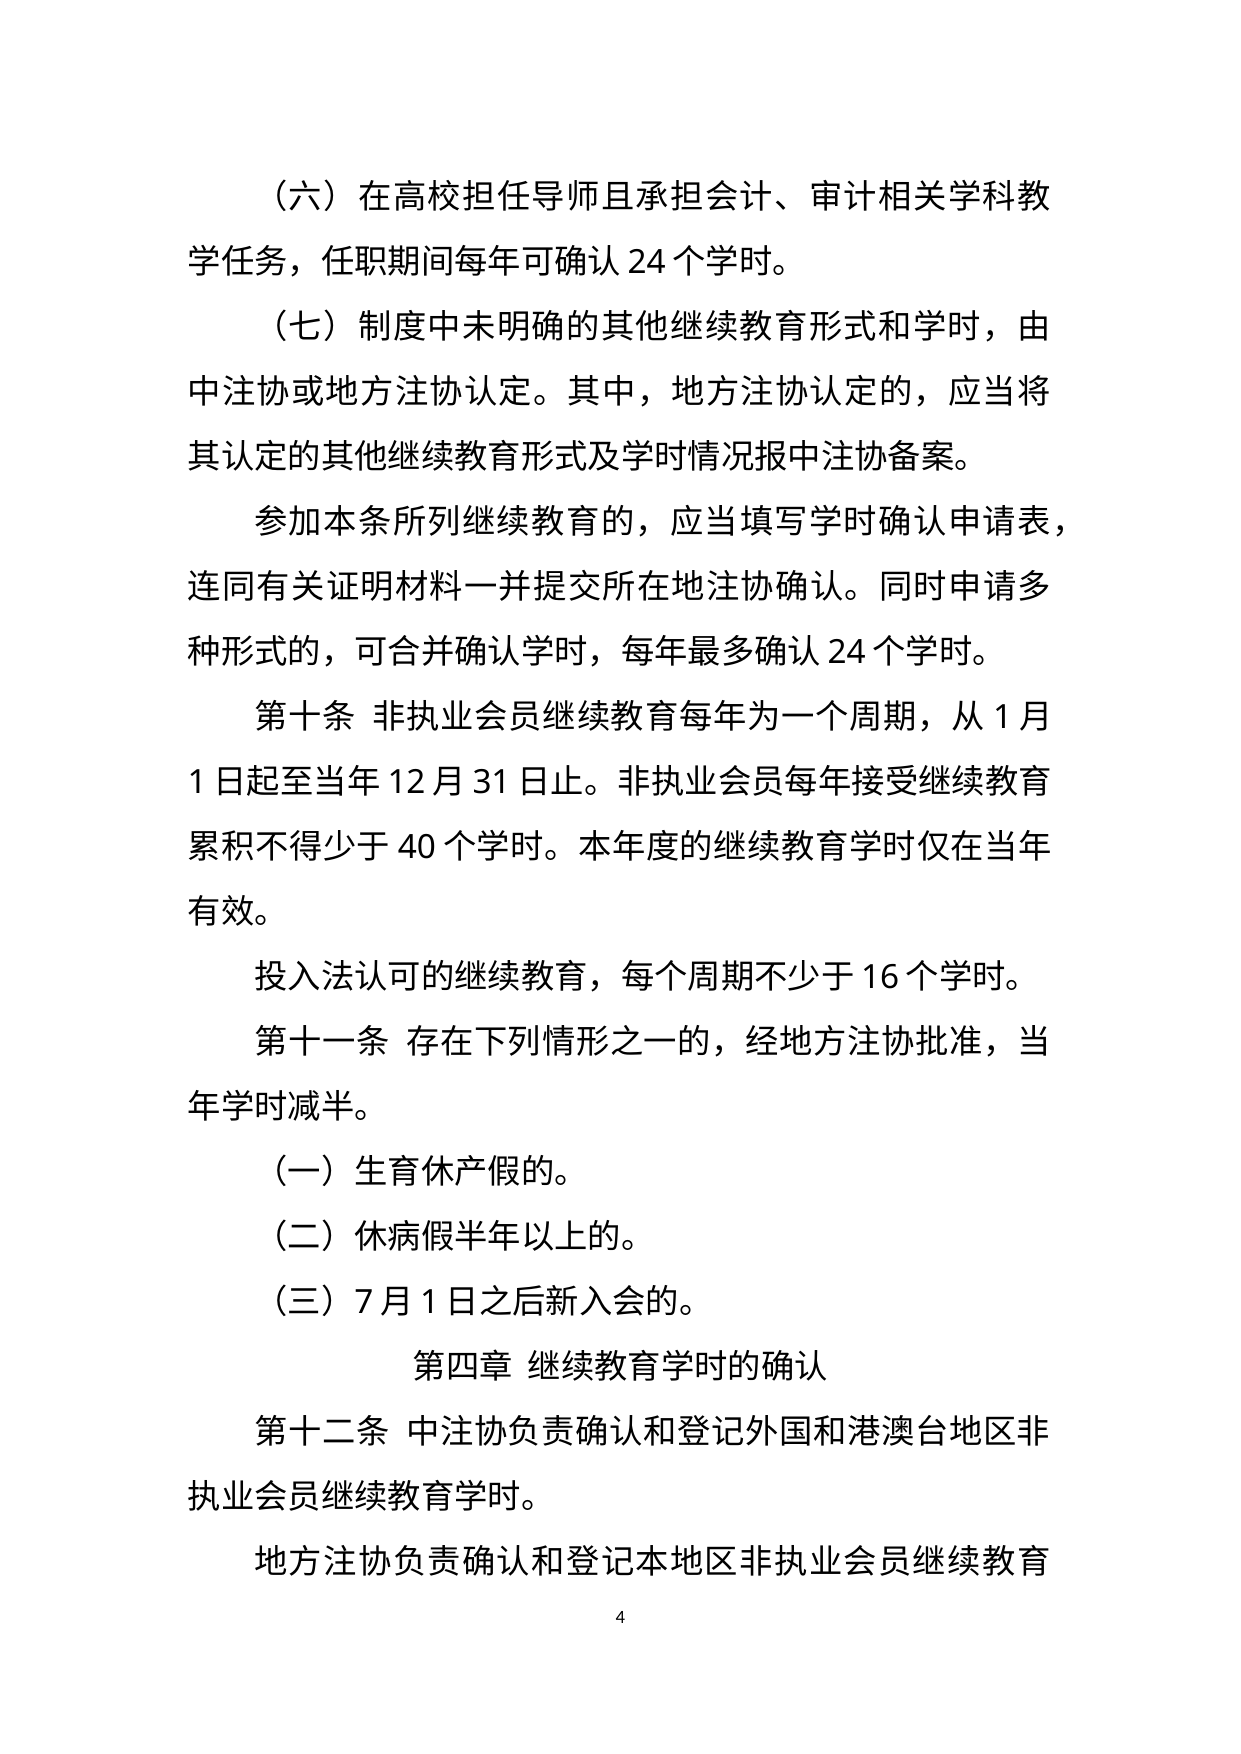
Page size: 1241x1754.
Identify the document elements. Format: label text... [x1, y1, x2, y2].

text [187, 1527, 1053, 1592]
text 投入法认可的继续教育，每个周期不少于16个学时。 [187, 942, 1053, 1007]
text 第四章 继续教育学时的确认 [187, 1332, 1053, 1397]
text （三）7月1日之后新入会的。 [187, 1267, 1053, 1332]
text 参加本条所列继续教育的，应当填写学时确认申请表，连同有关证明材料一并提交所在地注协确认。同时申请多种形式的，可合并确认学时，每年最多确认24个学时。 [187, 487, 1053, 682]
text 第十一条 存在下列情形之一的，经地方注协批准，当年学时减半。 [187, 1007, 1053, 1137]
text （二）休病假半年以上的。 [187, 1202, 1053, 1267]
text 第十二条 中注协负责确认和登记外国和港澳台地区非执业会员继续教育学时。 [187, 1397, 1053, 1527]
text 第十条 非执业会员继续教育每年为一个周期，从1月1日起至当年12月31日止。非执业会员每年接受继续教育累积不得少于40个学时。本年度的继续教育学时仅在当年有效。 [187, 682, 1053, 942]
text （六）在高校担任导师且承担会计、审计相关学科教学任务，任职期间每年可确认24个学时。 [187, 162, 1053, 292]
text （七）制度中未明确的其他继续教育形式和学时，由中注协或地方注协认定。其中，地方注协认定的，应当将其认定的其他继续教育形式及学时情况报中注协备案。 [187, 292, 1053, 487]
text （一）生育休产假的。 [187, 1137, 1053, 1202]
